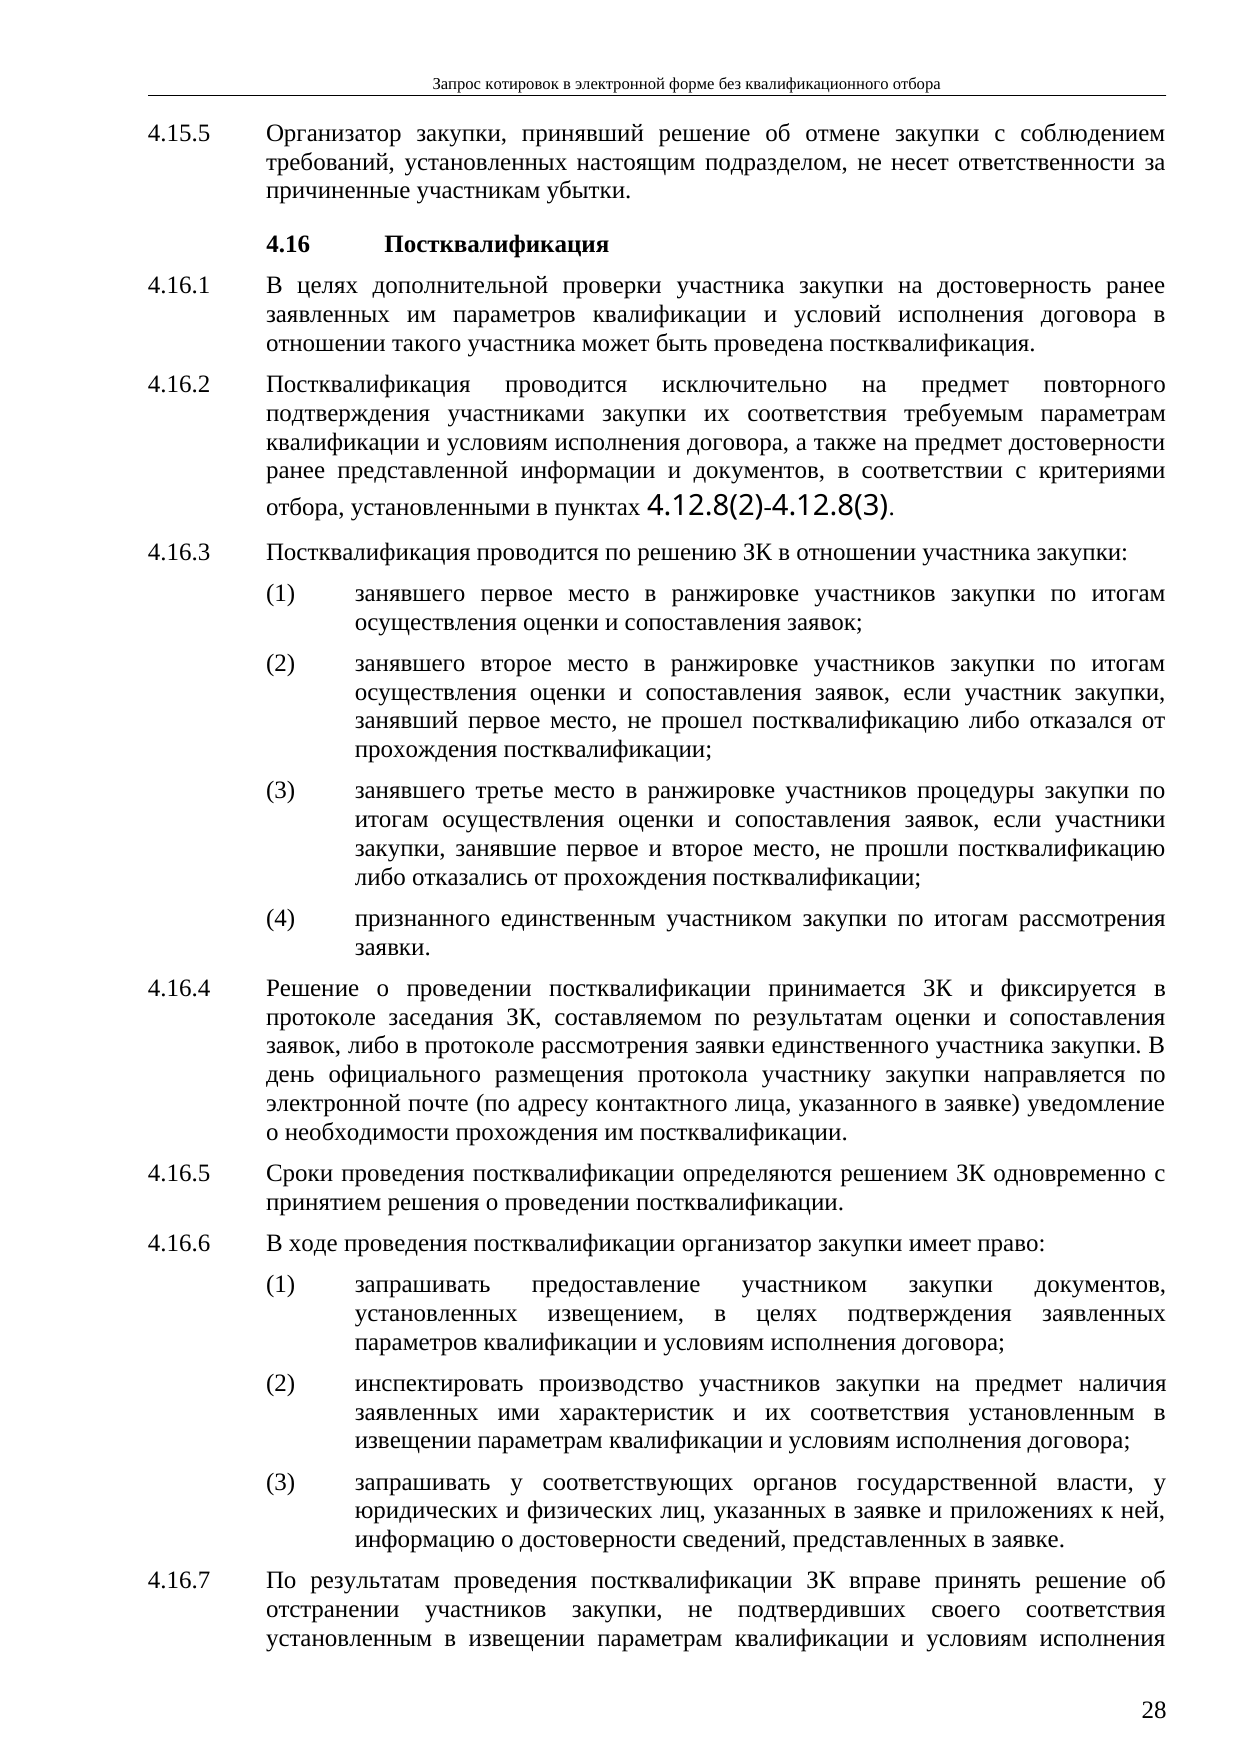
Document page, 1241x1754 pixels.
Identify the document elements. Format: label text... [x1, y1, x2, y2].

text инспектировать производство участников закупки на предмет наличия заявленных ими характеристик и их соответствия установленным в извещении параметрам квалификации и условиям исполнения договора; [266, 1368, 1166, 1454]
text В целях дополнительной проверки участника закупки на достоверность ранее заявленных им параметров квалификации и условий исполнения договора в отношении такого участника может быть проведена постквалификация. [148, 271, 1166, 357]
text занявшего первое место в ранжировке участников закупки по итогам осуществления оценки и сопоставления заявок; [266, 578, 1166, 635]
text занявшего второе место в ранжировке участников закупки по итогам осуществления оценки и сопоставления заявок, если участник закупки, занявший первое место, не прошел постквалификацию либо отказался от прохождения постквалификации; [266, 648, 1166, 763]
text Решение о проведении постквалификации принимается ЗК и фиксируется в протоколе заседания ЗК, составляемом по результатам оценки и сопоставления заявок, либо в протоколе рассмотрения заявки единственного участника закупки. В день официального размещения протокола участнику закупки направляется по электронной почте (по адресу контактного лица, указанного в заявке) уведомление о необходимости прохождения им постквалификации. [148, 973, 1166, 1145]
text запрашивать у соответствующих органов государственной власти, у юридических и физических лиц, указанных в заявке и приложениях к ней, информацию о достоверности сведений, представленных в заявке. [266, 1467, 1166, 1553]
text Постквалификация проводится исключительно на предмет повторного подтверждения участниками закупки их соответствия требуемым параметрам квалификации и условиям исполнения договора, а также на предмет достоверности ранее представленной информации и документов, в соответствии с критериями отбора, установленными в пунктах 4.12.8(2)-4.12.8(3). [148, 369, 1166, 524]
text В ходе проведения постквалификации организатор закупки имеет право: [148, 1228, 1166, 1257]
text Постквалификация [266, 229, 1166, 258]
text Организатор закупки, принявший решение об отмене закупки с соблюдением требований, установленных настоящим подразделом, не несет ответственности за причиненные участникам убытки. [148, 118, 1166, 204]
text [148, 1565, 1166, 1652]
text Постквалификация проводится по решению ЗК в отношении участника закупки: [148, 537, 1166, 565]
text признанного единственным участником закупки по итогам рассмотрения заявки. [266, 903, 1166, 960]
text Сроки проведения постквалификации определяются решением ЗК одновременно с принятием решения о проведении постквалификации. [148, 1158, 1166, 1215]
text занявшего третье место в ранжировке участников процедуры закупки по итогам осуществления оценки и сопоставления заявок, если участники закупки, занявшие первое и второе место, не прошли постквалификацию либо отказались от прохождения постквалификации; [266, 775, 1166, 890]
text запрашивать предоставление участником закупки документов, установленных извещением, в целях подтверждения заявленных параметров квалификации и условиям исполнения договора; [266, 1269, 1166, 1355]
